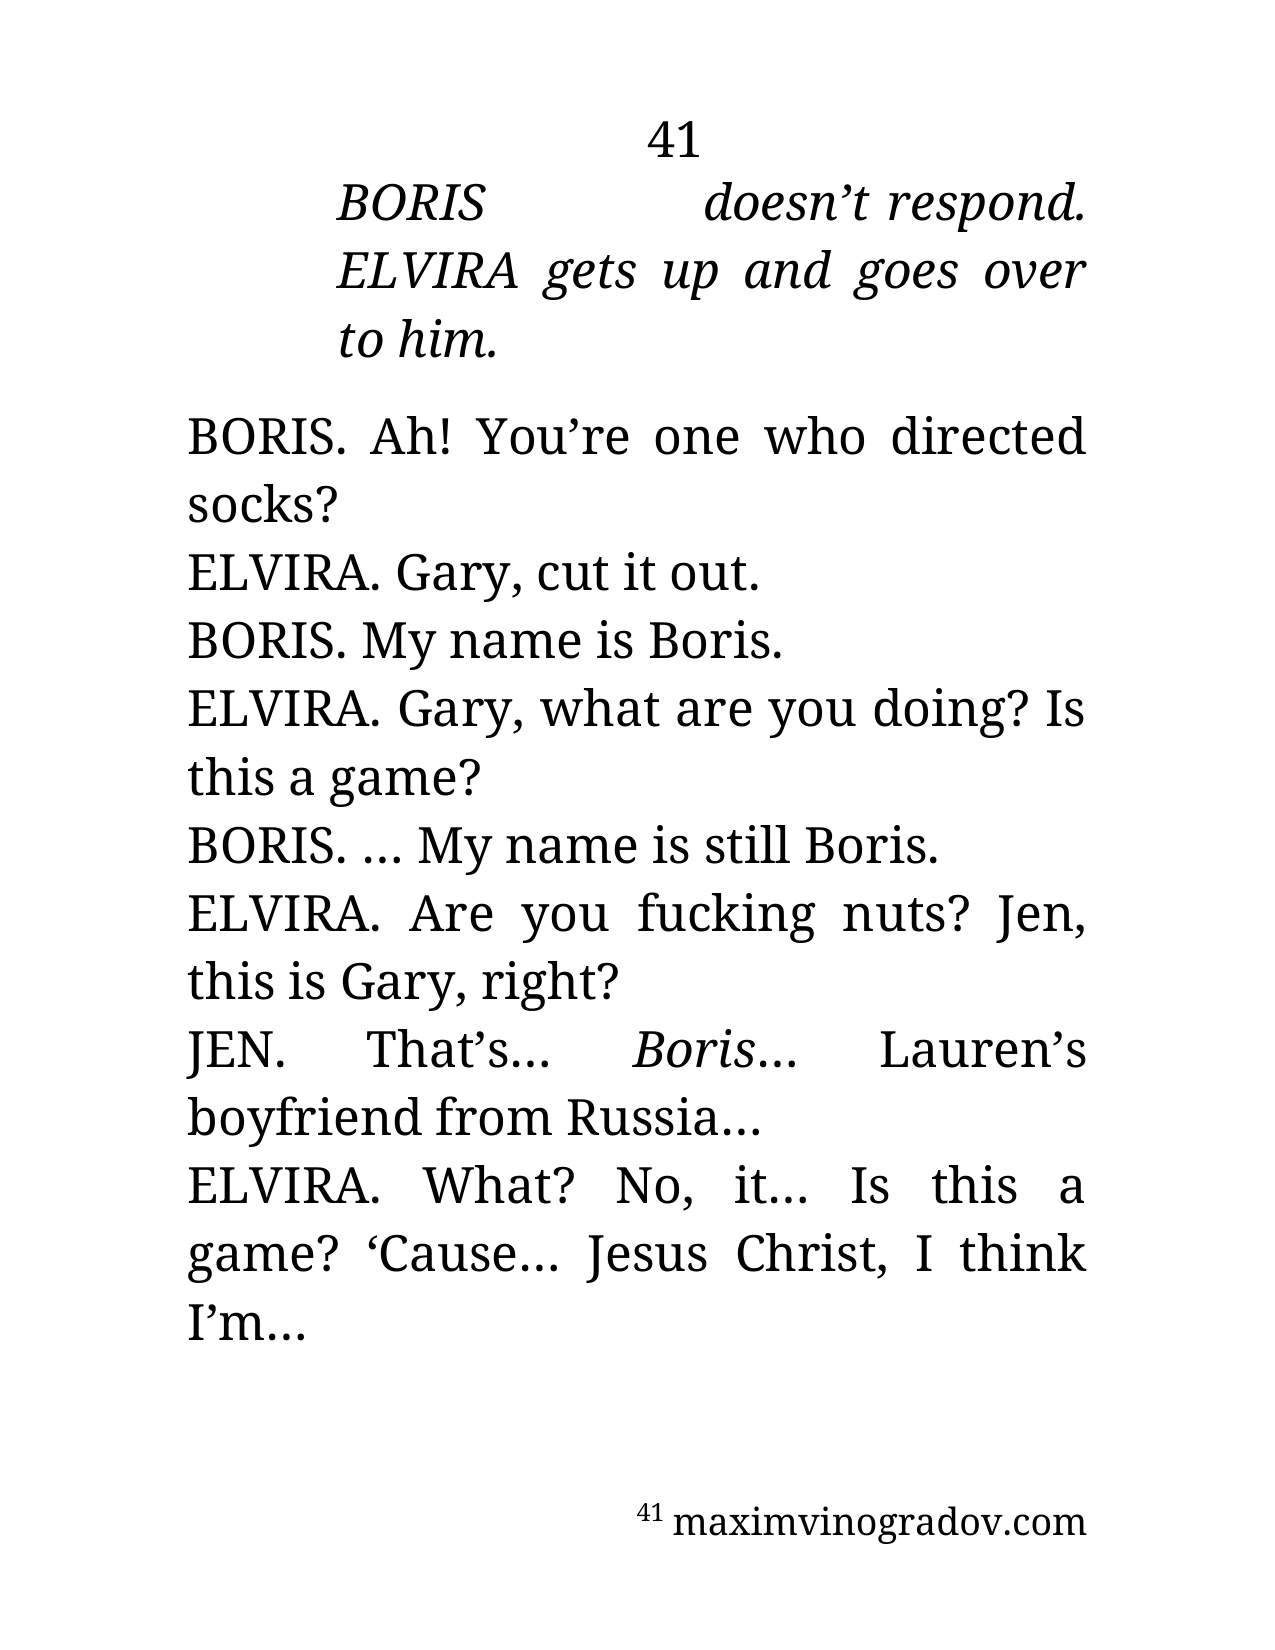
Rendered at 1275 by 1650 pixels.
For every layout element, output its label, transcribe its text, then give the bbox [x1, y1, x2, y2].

title ELVIRA. Gary, what are you doing? Is this a game? [187, 673, 1087, 810]
title ELVIRA. Are you fucking nuts? Jen, this is Gary, right? [187, 878, 1087, 1014]
title BORIS. … My name is still Boris. [187, 810, 1087, 878]
title BORIS. Ah! You’re one who directed socks? [187, 401, 1087, 537]
title ELVIRA. Gary, cut it out. [187, 537, 1087, 605]
subtitle BORIS doesn’t respond. ELVIRA gets up and goes over to him. [337, 167, 1087, 372]
title ELVIRA. What? No, it… Is this a game? ‘Cause… Jesus Christ, I think I’m… [187, 1150, 1087, 1355]
title BORIS. My name is Boris. [187, 605, 1087, 673]
title JEN. That’s… Boris… Lauren’s boyfriend from Russia… [187, 1014, 1087, 1150]
